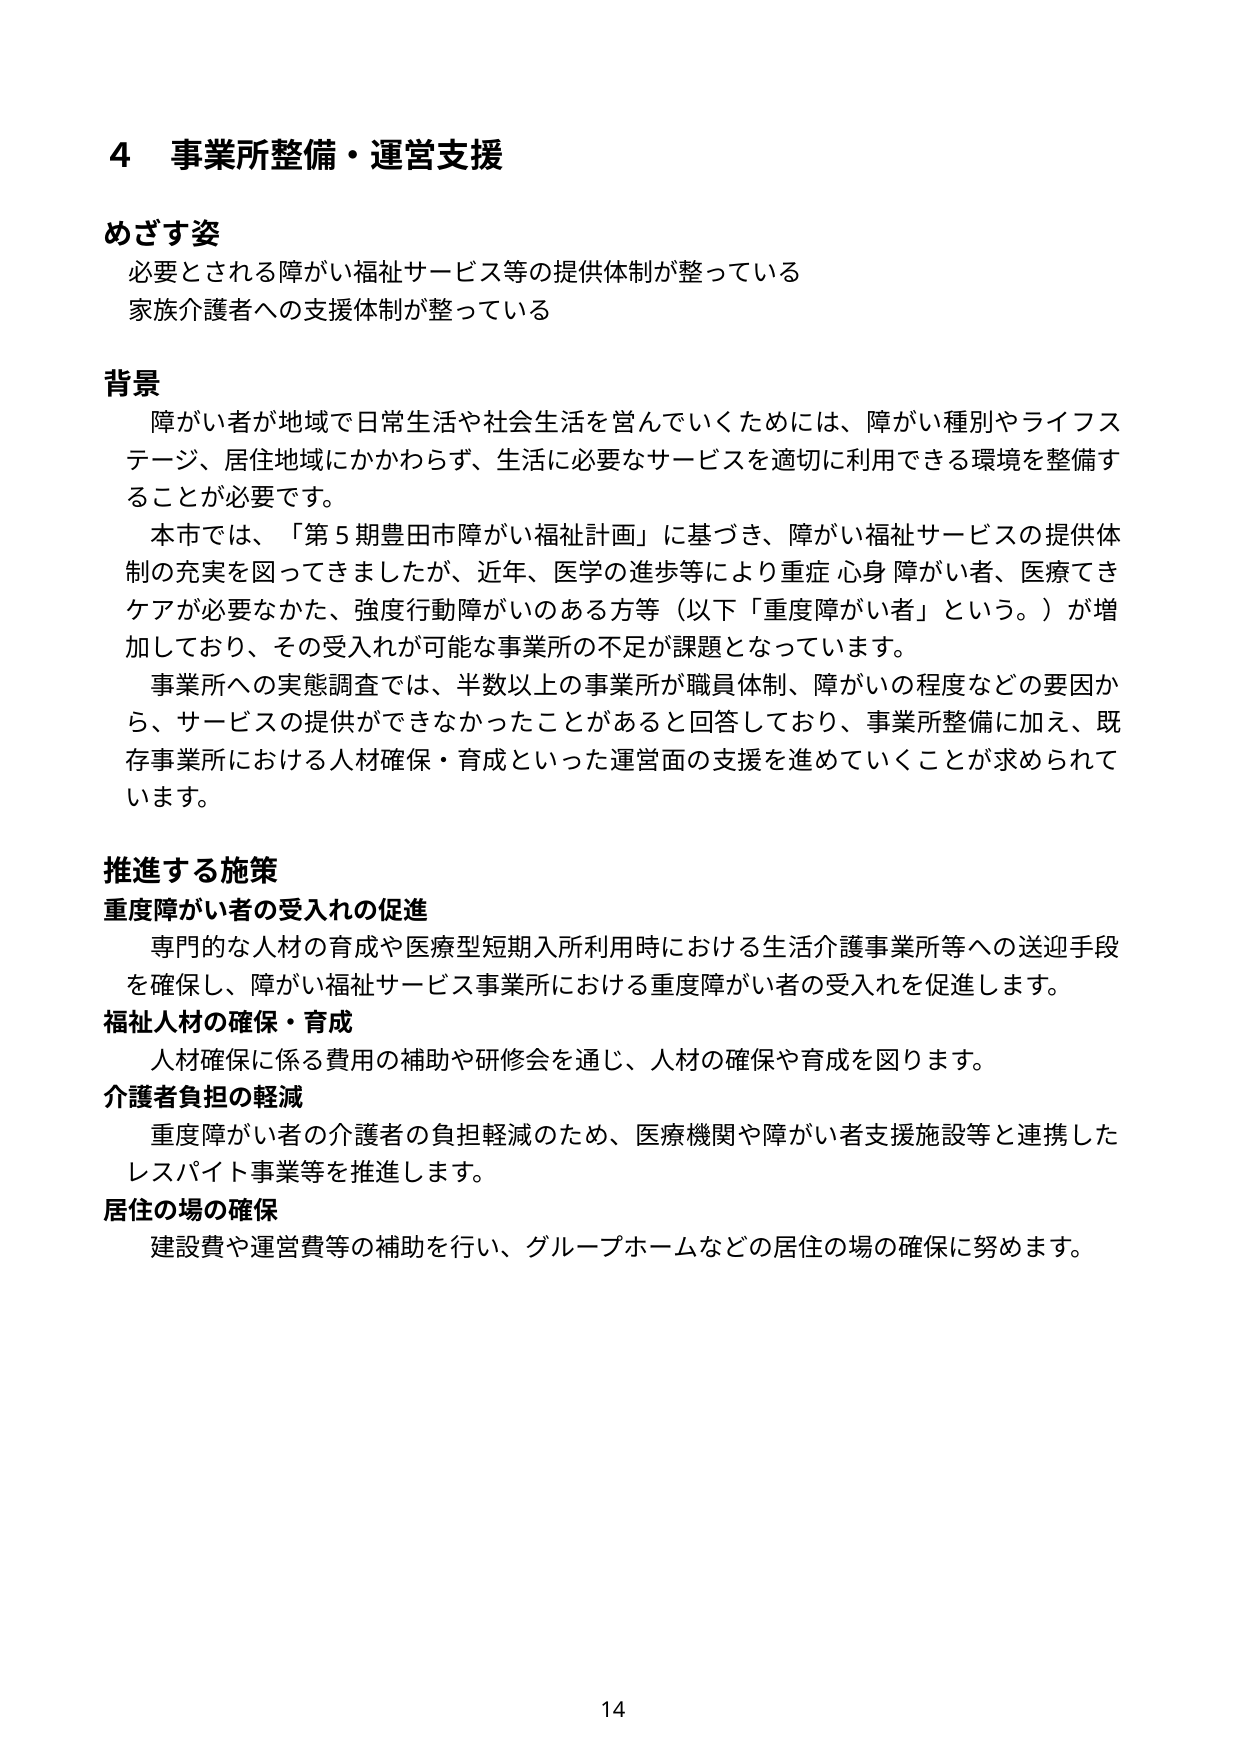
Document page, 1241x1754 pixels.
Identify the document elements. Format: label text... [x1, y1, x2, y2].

text 背景 [103, 364, 1122, 402]
text 居住の場の確保 [103, 1189, 1122, 1227]
text ４ 事業所整備・運営支援 [103, 128, 1122, 177]
list 専門的な人材の育成や医療型短期入所利用時における生活介護事業所等への送迎手段を確保し、障がい福祉サービス事業所における重度障がい者の受入れを促進します。 [125, 927, 1122, 1002]
list 事業所への実態調査では、半数以上の事業所が職員体制、障がいの程度などの要因から、サービスの提供ができなかったことがあると回答しており、事業所整備に加え、既存事業所における人材確保・育成といった運営面の支援を進めていくことが求められています。 [125, 664, 1122, 814]
text 介護者負担の軽減 [103, 1077, 1122, 1114]
text 推進する施策 [103, 852, 1122, 889]
list 本市では、「第5期豊田市障がい福祉計画」に基づき、障がい福祉サービスの提供体制の充実を図ってきましたが、近年、医学の進歩等により重症 心身 障がい者、医療てきケアが必要なかた、強度行動障がいのある方等（以下「重度障がい者」という。）が増加しており、その受入れが可能な事業所の不足が課題となっています。 [125, 514, 1122, 664]
text 福祉人材の確保・育成 [103, 1002, 1122, 1039]
text めざす姿 [103, 214, 1122, 252]
text 重度障がい者の受入れの促進 [103, 889, 1122, 927]
list 建設費や運営費等の補助を行い、グループホームなどの居住の場の確保に努めます。 [125, 1227, 1122, 1264]
list 人材確保に係る費用の補助や研修会を通じ、人材の確保や育成を図ります。 [125, 1039, 1122, 1077]
list 家族介護者への支援体制が整っている [103, 289, 1122, 327]
list 必要とされる障がい福祉サービス等の提供体制が整っている [103, 252, 1122, 289]
list 重度障がい者の介護者の負担軽減のため、医療機関や障がい者支援施設等と連携したレスパイト事業等を推進します。 [125, 1114, 1122, 1189]
list 障がい者が地域で日常生活や社会生活を営んでいくためには、障がい種別やライフステージ、居住地域にかかわらず、生活に必要なサービスを適切に利用できる環境を整備することが必要です。 [125, 402, 1122, 514]
